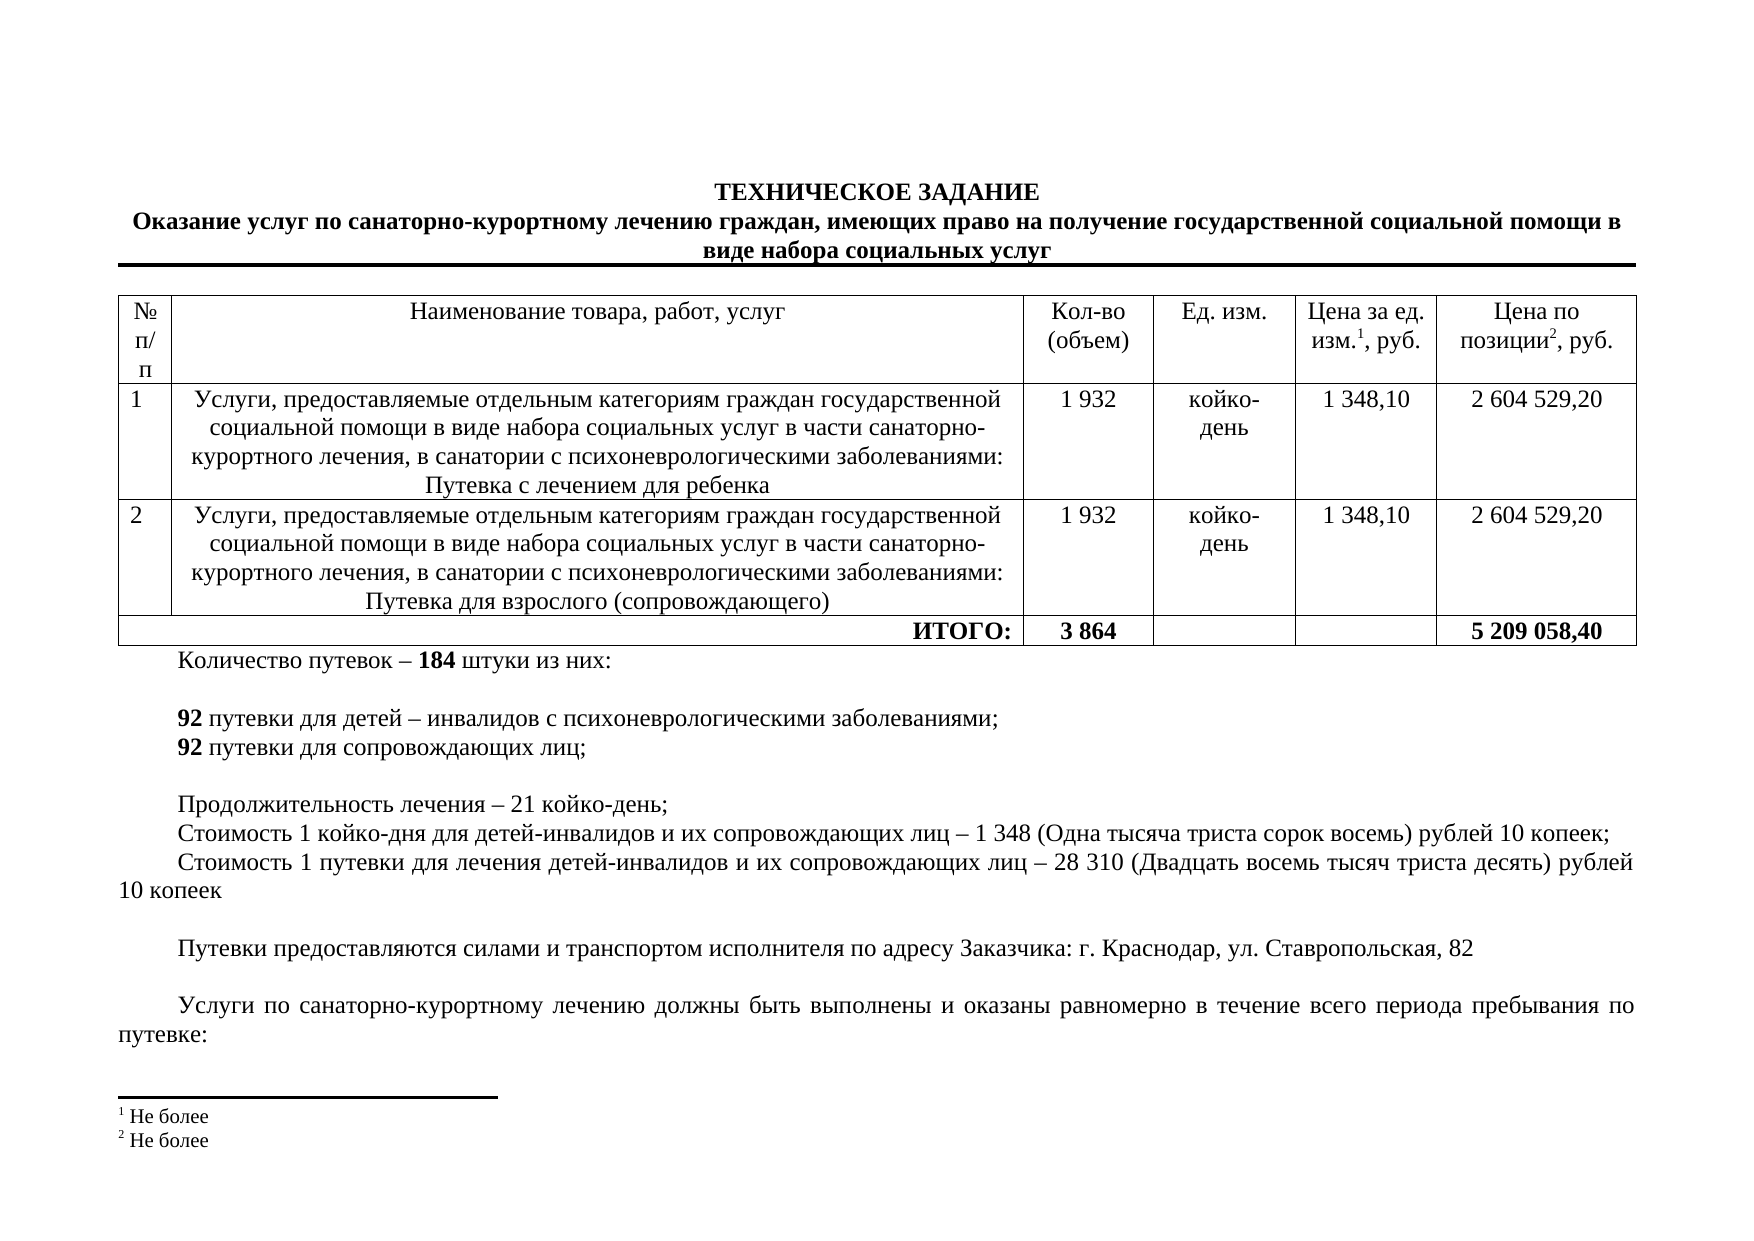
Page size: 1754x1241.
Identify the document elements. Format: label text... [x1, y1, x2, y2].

table_cell [1296, 616, 1436, 644]
text Стоимость 1 путевки для лечения детей-инвалидов и их сопровождающих лиц – 28 310 (Двадцать восемь тысяч триста десять) рублей 10 копеек [118, 847, 1636, 904]
table_cell [1154, 616, 1295, 644]
text Услуги по санаторно-курортному лечению должны быть выполнены и оказаны равномерно в течение всего периода пребывания по путевке: [118, 991, 1636, 1048]
text Путевки предоставляются силами и транспортом исполнителя по адресу Заказчика: г. Краснодар, ул. Ставропольская, 82 [118, 933, 1636, 962]
text Стоимость 1 койко-дня для детей-инвалидов и их сопровождающих лиц – 1 348 (Одна тысяча триста сорок восемь) рублей 10 копеек; [118, 818, 1636, 847]
table_cell Услуги, предоставляемые отдельным категориям граждан государственной социальной помощи в виде набора социальных услуг в части санаторно-курортного лечения, в санатории с психоневрологическими заболеваниями: Путевка с лечением для ребенка [172, 384, 1023, 499]
table_header Цена по позиции, руб. [1437, 296, 1636, 383]
table_cell 2 604 529,20 [1437, 384, 1636, 499]
table_header Ед. изм. [1154, 296, 1295, 383]
table_cell 1 348,10 [1296, 384, 1436, 499]
table_header № п/п [119, 296, 171, 383]
table_cell 2 604 529,20 [1437, 500, 1636, 615]
table_header Кол-во (объем) [1024, 296, 1153, 383]
text 92 путевки для сопровождающих лиц; [118, 732, 1636, 761]
text Продолжительность лечения – 21 койко-день; [118, 789, 1636, 818]
table_cell Услуги, предоставляемые отдельным категориям граждан государственной социальной помощи в виде набора социальных услуг в части санаторно-курортного лечения, в санатории с психоневрологическими заболеваниями: Путевка для взрослого (сопровождающего) [172, 500, 1023, 615]
table_cell 2 [119, 500, 171, 615]
table_header Наименование товара, работ, услуг [172, 296, 1023, 383]
table_cell 1 [119, 384, 171, 499]
text ТЕХНИЧЕСКОЕ ЗАДАНИЕ [118, 177, 1636, 206]
table_cell койко-день [1154, 384, 1295, 499]
table_cell 1 932 [1024, 500, 1153, 615]
table_cell 3 864 [1024, 616, 1153, 644]
text Количество путевок – 184 штуки из них: [118, 646, 1636, 674]
text Оказание услуг по санаторно-курортному лечению граждан, имеющих право на получение государственной социальной помощи в виде набора социальных услуг [118, 206, 1636, 263]
text 92 путевки для детей – инвалидов с психоневрологическими заболеваниями; [118, 703, 1636, 732]
table_cell 1 932 [1024, 384, 1153, 499]
table_header Цена за ед. изм., руб. [1296, 296, 1436, 383]
table_cell ИТОГО: [119, 616, 1023, 644]
table_cell 5 209 058,40 [1437, 616, 1636, 644]
table_cell койко-день [1154, 500, 1295, 615]
table_cell 1 348,10 [1296, 500, 1436, 615]
